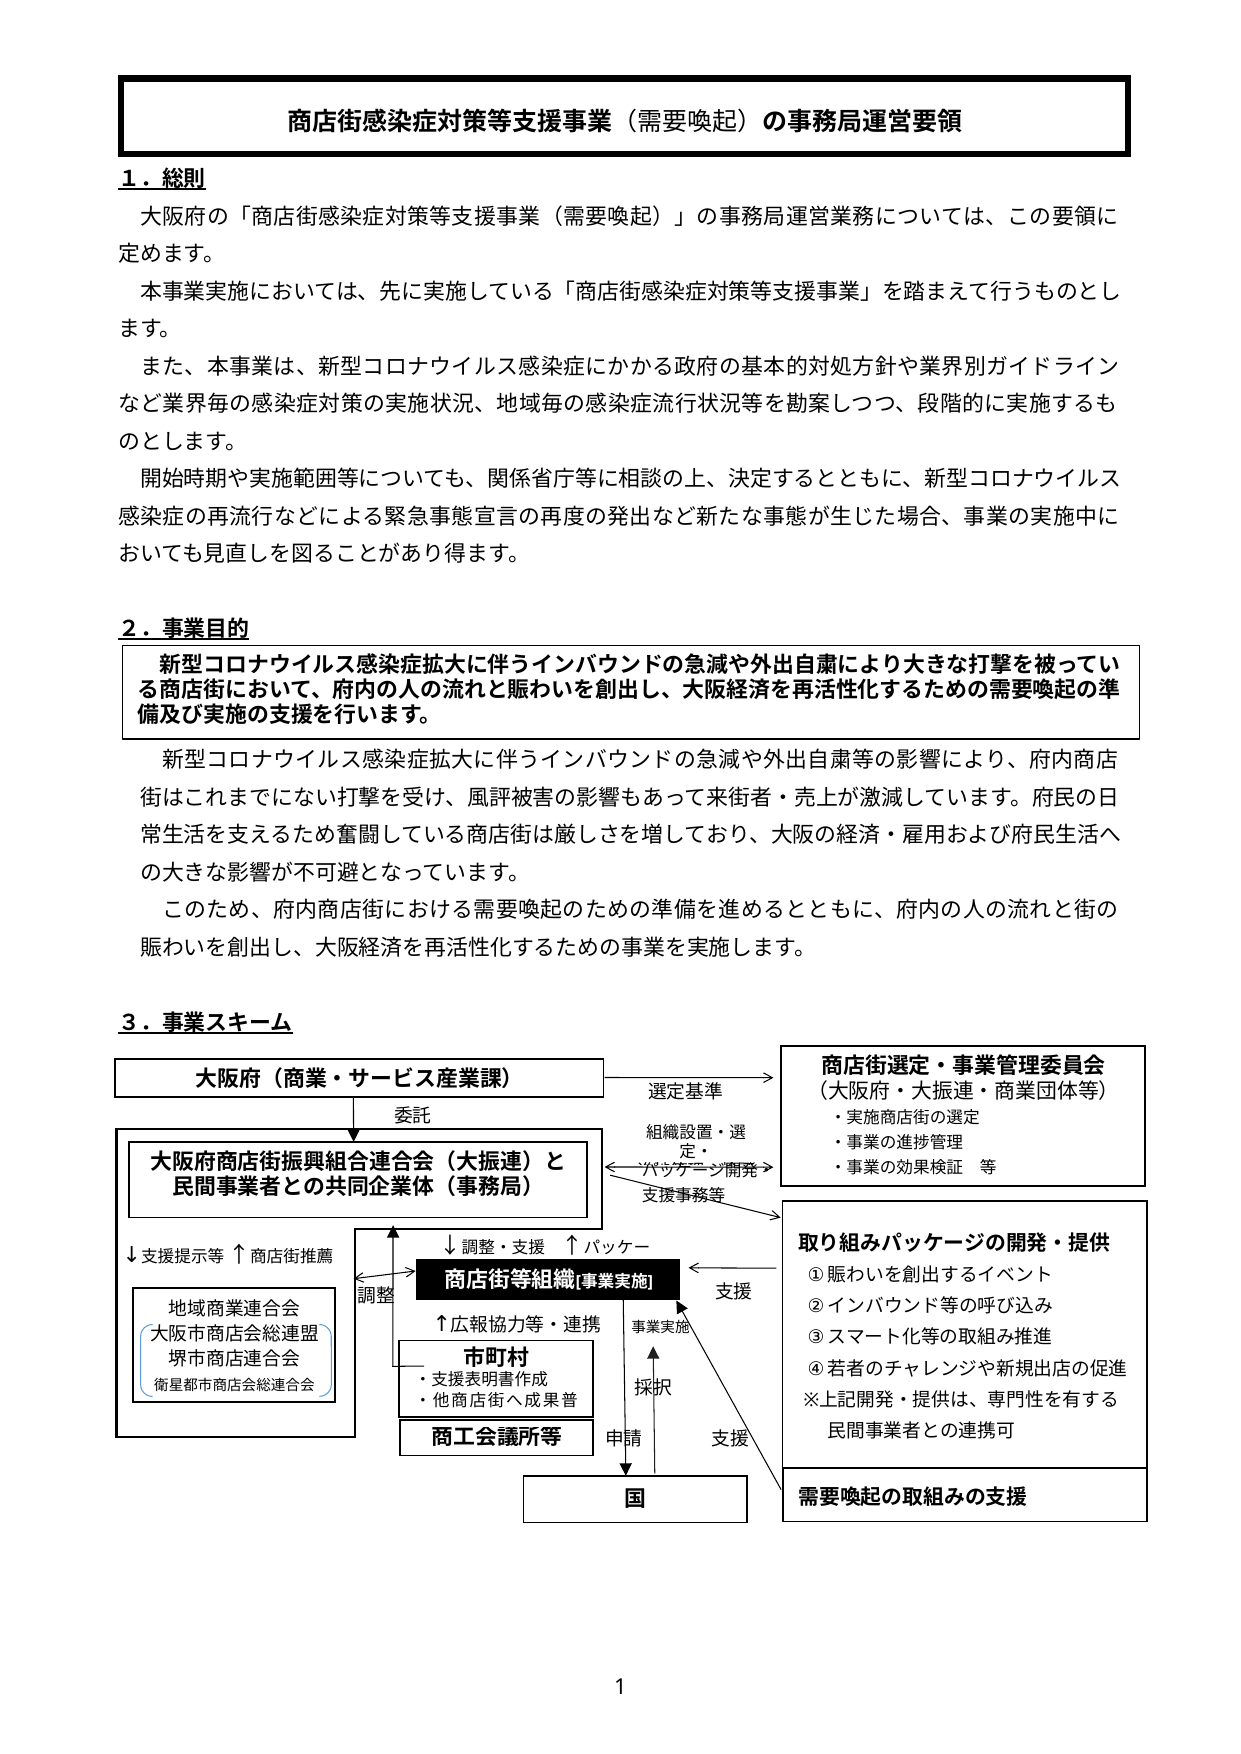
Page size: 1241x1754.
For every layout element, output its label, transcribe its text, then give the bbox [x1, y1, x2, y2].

text ２．事業目的 [118, 608, 1122, 646]
text 新型コロナウイルス感染症拡大に伴うインバウンドの急減や外出自粛等の影響により、府内商店街はこれまでにない打撃を受け、風評被害の影響もあって来街者・売上が激減しています。府民の日常生活を支えるため奮闘している商店街は厳しさを増しており、大阪の経済・雇用および府民生活への大きな影響が不可避となっています。 [140, 740, 1122, 889]
text １．総則 [118, 158, 1122, 196]
text このため、府内商店街における需要喚起のための準備を進めるとともに、府内の人の流れと街の賑わいを創出し、大阪経済を再活性化するための事業を実施します。 [140, 889, 1122, 964]
text 開始時期や実施範囲等についても、関係省庁等に相談の上、決定するとともに、新型コロナウイルス感染症の再流行などによる緊急事態宣言の再度の発出など新たな事態が生じた場合、事業の実施中においても見直しを図ることがあり得ます。 [118, 458, 1122, 571]
text 本事業実施においては、先に実施している「商店街感染症対策等支援事業」を踏まえて行うものとします。 [118, 271, 1122, 346]
text また、本事業は、新型コロナウイルス感染症にかかる政府の基本的対処方針や業界別ガイドラインなど業界毎の感染症対策の実施状況、地域毎の感染症流行状況等を勘案しつつ、段階的に実施するものとします。 [118, 346, 1122, 458]
text 大阪府の「商店街感染症対策等支援事業（需要喚起）」の事務局運営業務については、この要領に定めます。 [118, 196, 1122, 271]
text ３．事業スキーム [118, 1002, 1122, 1039]
